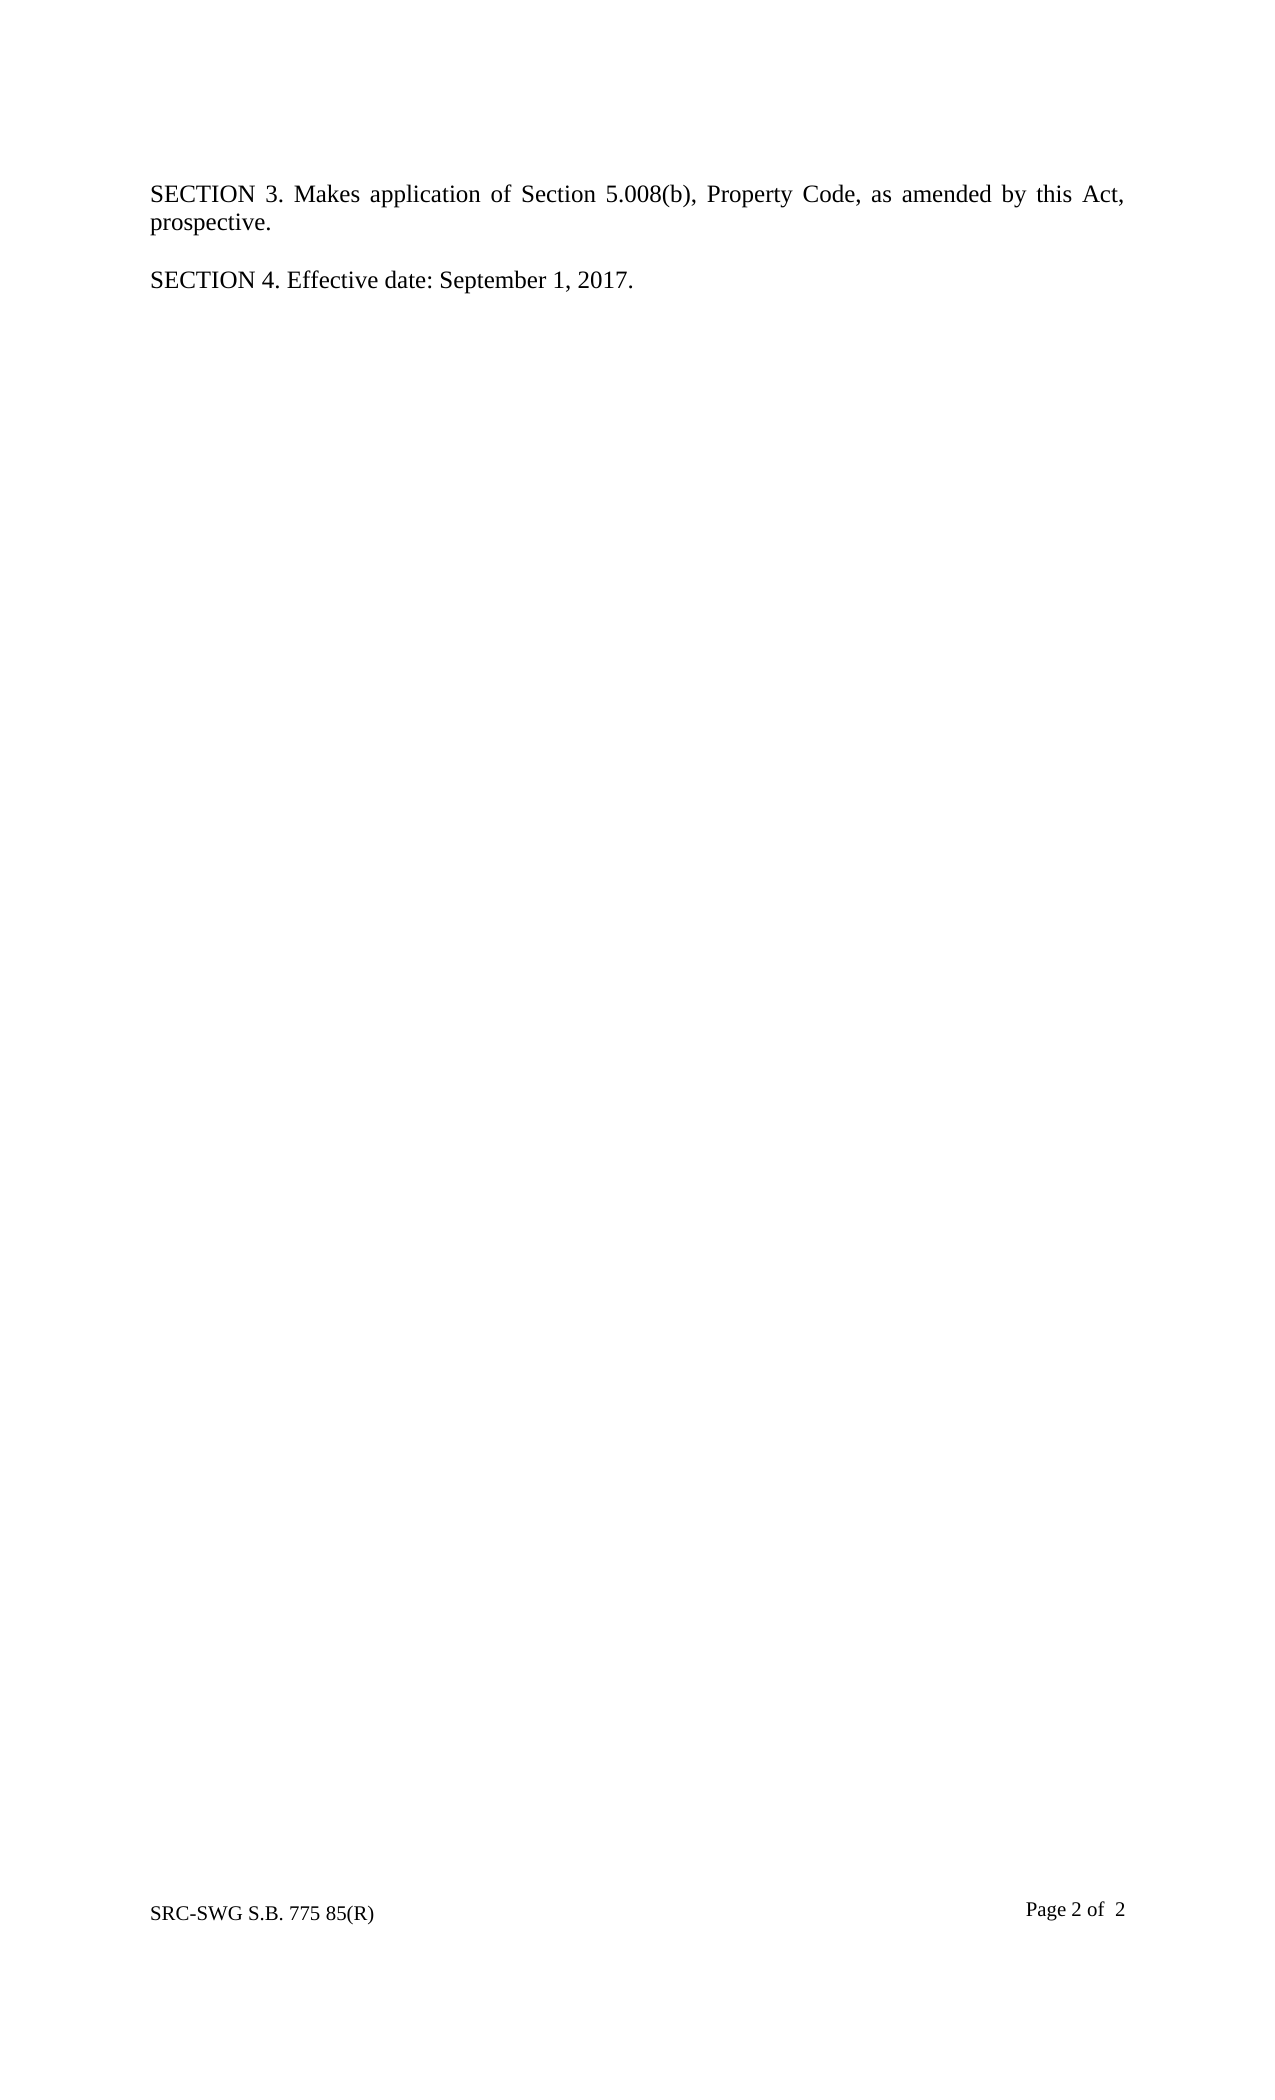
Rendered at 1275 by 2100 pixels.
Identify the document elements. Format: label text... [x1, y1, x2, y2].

text SECTION 4. Effective date: September 1, 2017. [150, 265, 1125, 294]
text SECTION 3. Makes application of Section 5.008(b), Property Code, as amended by this Act, prospective. [150, 179, 1125, 236]
